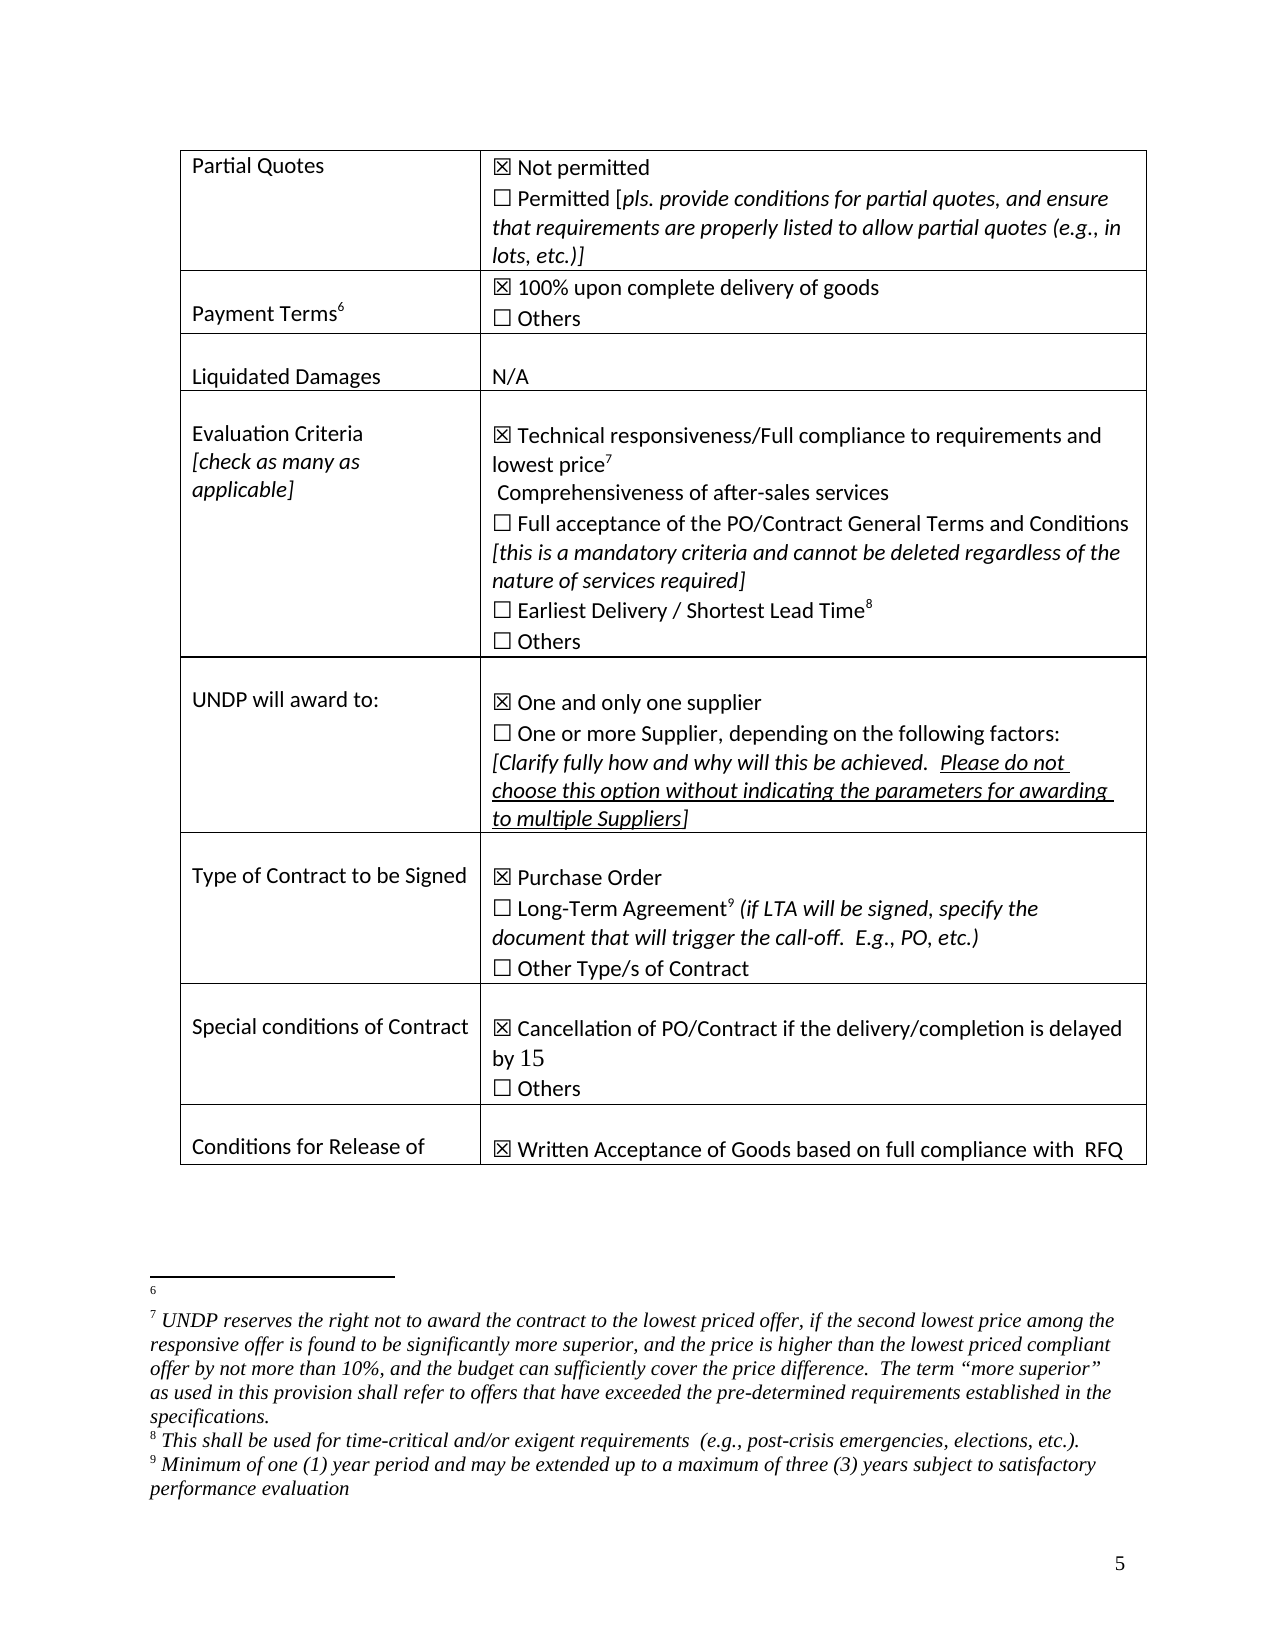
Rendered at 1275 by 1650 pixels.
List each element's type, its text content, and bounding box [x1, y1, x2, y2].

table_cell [181, 1105, 480, 1164]
table_cell Type of Contract to be Signed [181, 833, 480, 983]
table_cell Cancellation of PO/Contract if the delivery/completion is delayed by Others [481, 984, 1146, 1103]
table_cell One and only one supplier One or more Supplier, depending on the following factors: [Clarify fully how and why will this be achieved. Please do not choose this option without indicating the parameters for awarding to multiple Suppliers] [481, 658, 1146, 832]
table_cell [481, 1105, 1146, 1164]
table_cell UNDP will award to: [181, 658, 480, 832]
table_cell Purchase Order Long-Term Agreement (if LTA will be signed, specify the document that will trigger the call-off. E.g., PO, etc.) Other Type/s of Contract [481, 833, 1146, 983]
table_cell 100% upon complete delivery of goods Others [481, 271, 1146, 333]
table_cell Partial Quotes [181, 151, 480, 269]
table_cell Liquidated Damages [181, 334, 480, 390]
table_cell Special conditions of Contract [181, 984, 480, 1103]
table_cell Technical responsiveness/Full compliance to requirements and lowest price Comprehensiveness of after-sales services Full acceptance of the PO/Contract General Terms and Conditions [this is a mandatory criteria and cannot be deleted regardless of the nature of services required] Earliest Delivery / Shortest Lead Time Others [481, 391, 1146, 656]
table_cell Not permitted Permitted [pls. provide conditions for partial quotes, and ensure that requirements are properly listed to allow partial quotes (e.g., in lots, etc.)] [481, 151, 1146, 269]
table_cell Payment Terms [181, 271, 480, 333]
table_cell N/A [481, 334, 1146, 390]
table_cell Evaluation Criteria [check as many as applicable] [181, 391, 480, 656]
